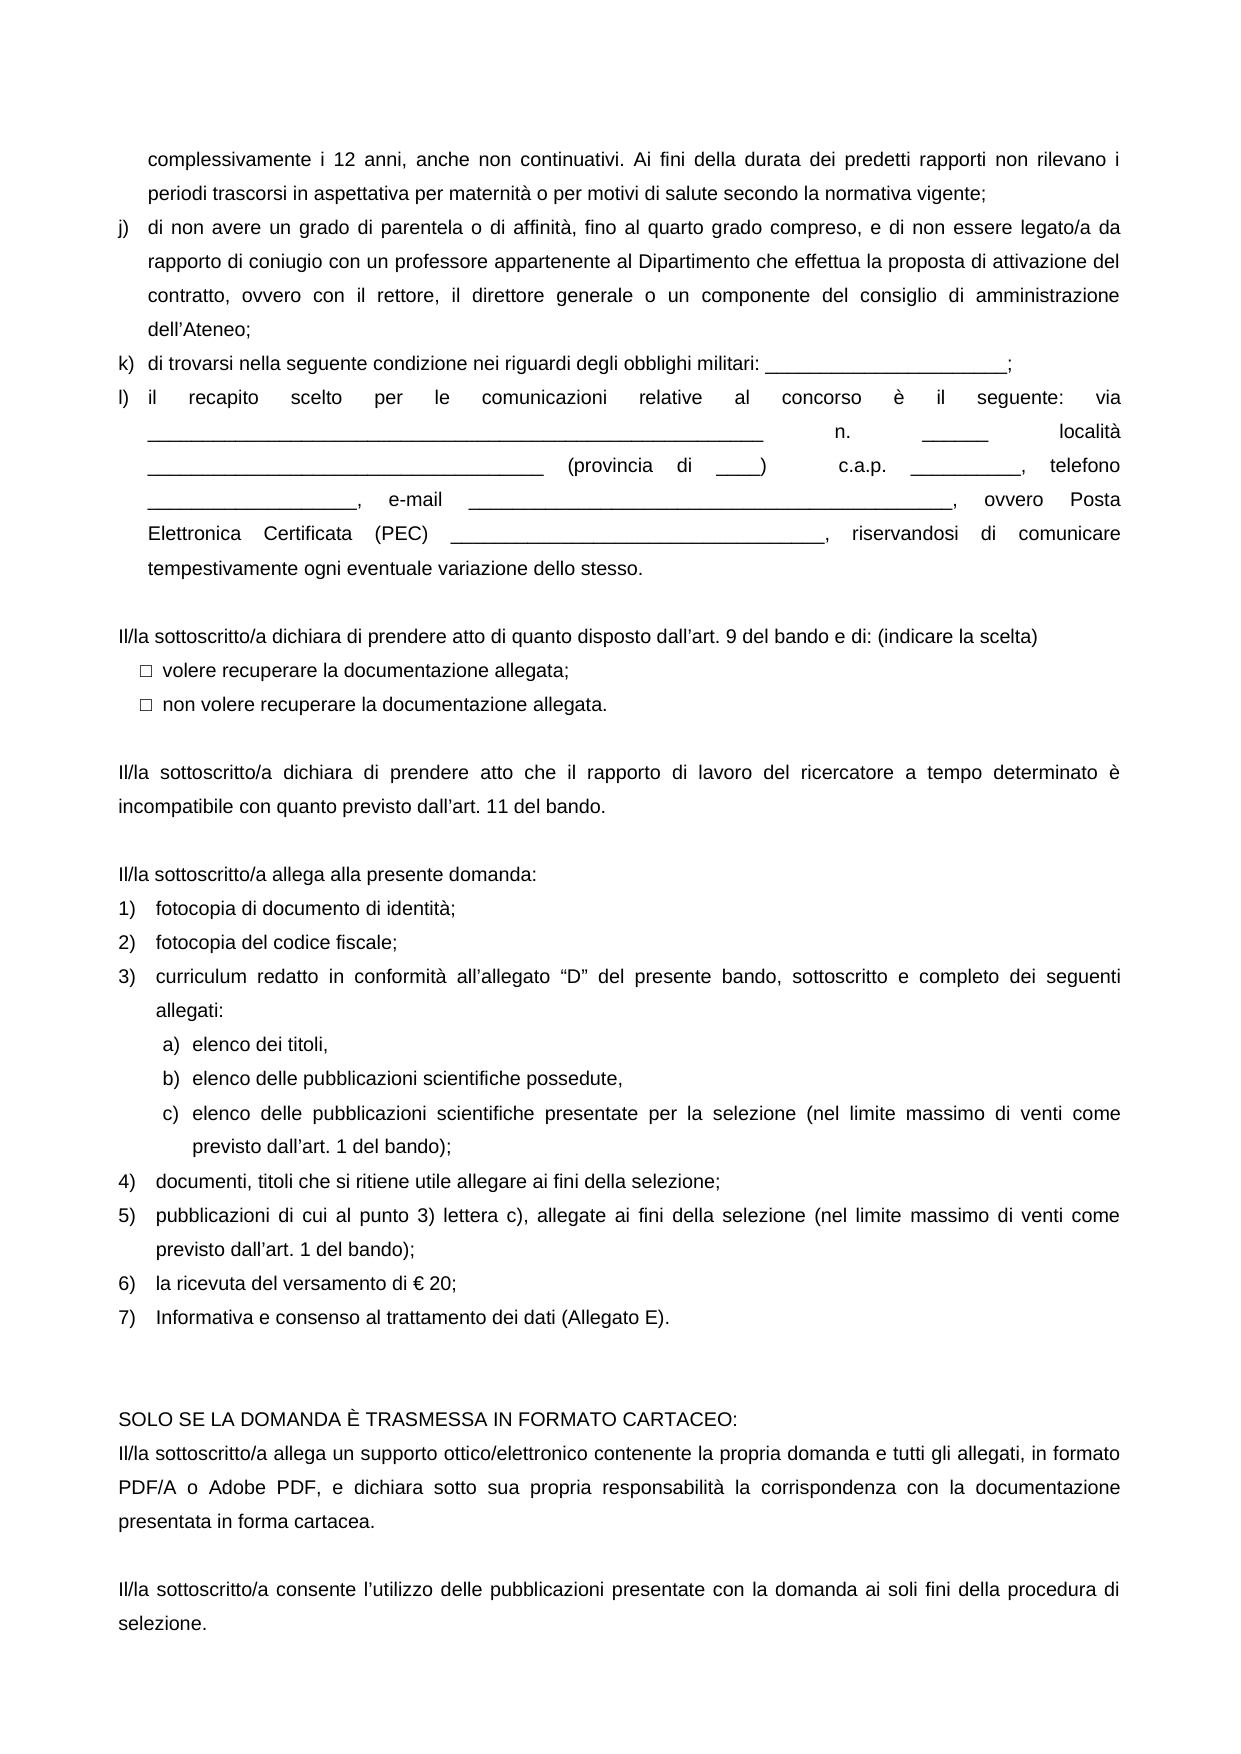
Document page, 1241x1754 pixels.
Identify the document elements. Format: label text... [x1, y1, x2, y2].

text □ volere recuperare la documentazione allegata; [140, 658, 1122, 681]
list fotocopia del codice fiscale; [118, 931, 1122, 954]
list curriculum redatto in conformità all’allegato “D” del presente bando, sottoscritto e completo dei seguenti allegati: [118, 965, 1122, 1022]
list il recapito scelto per le comunicazioni relative al concorso è il seguente: via ________________________________________________________ n. ______ località ____________________________________ (provincia di ____) c.a.p. __________, telefono ___________________, e-mail ____________________________________________, ovvero Posta Elettronica Certificata (PEC) __________________________________, riservandosi di comunicare tempestivamente ogni eventuale variazione dello stesso. [118, 386, 1122, 579]
text Il/la sottoscritto/a dichiara di prendere atto di quanto disposto dall’art. 9 del bando e di: (indicare la scelta) [118, 624, 1122, 647]
list pubblicazioni di cui al punto 3) lettera c), allegate ai fini della selezione (nel limite massimo di venti come previsto dall’art. 1 del bando); [118, 1203, 1122, 1260]
list elenco delle pubblicazioni scientifiche presentate per la selezione (nel limite massimo di venti come previsto dall’art. 1 del bando); [162, 1101, 1122, 1158]
list di non avere un grado di parentela o di affinità, fino al quarto grado compreso, e di non essere legato/a da rapporto di coniugio con un professore appartenente al Dipartimento che effettua la proposta di attivazione del contratto, ovvero con il rettore, il direttore generale o un componente del consiglio di amministrazione dell’Ateneo; [118, 216, 1122, 341]
text Il/la sottoscritto/a dichiara di prendere atto che il rapporto di lavoro del ricercatore a tempo determinato è incompatibile con quanto previsto dall’art. 11 del bando. [118, 761, 1122, 817]
list di trovarsi nella seguente condizione nei riguardi degli obblighi militari: ______________________; [118, 352, 1122, 375]
list la ricevuta del versamento di € 20; [118, 1272, 1122, 1294]
text Il/la sottoscritto/a consente l’utilizzo delle pubblicazioni presentate con la domanda ai soli fini della procedura di selezione. [118, 1578, 1122, 1635]
text □ non volere recuperare la documentazione allegata. [140, 693, 1122, 715]
list elenco dei titoli, [162, 1033, 1122, 1056]
text Il/la sottoscritto/a allega alla presente domanda: [118, 863, 1122, 886]
list documenti, titoli che si ritiene utile allegare ai fini della selezione; [118, 1169, 1122, 1192]
list fotocopia di documento di identità; [118, 897, 1122, 920]
list Informativa e consenso al trattamento dei dati (Allegato E). [118, 1306, 1123, 1328]
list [118, 148, 1122, 204]
text SOLO SE LA DOMANDA È TRASMESSA IN FORMATO CARTACEO: [118, 1408, 1122, 1431]
list elenco delle pubblicazioni scientifiche possedute, [162, 1067, 1122, 1090]
text Il/la sottoscritto/a allega un supporto ottico/elettronico contenente la propria domanda e tutti gli allegati, in formato PDF/A o Adobe PDF, e dichiara sotto sua propria responsabilità la corrispondenza con la documentazione presentata in forma cartacea. [118, 1442, 1122, 1533]
